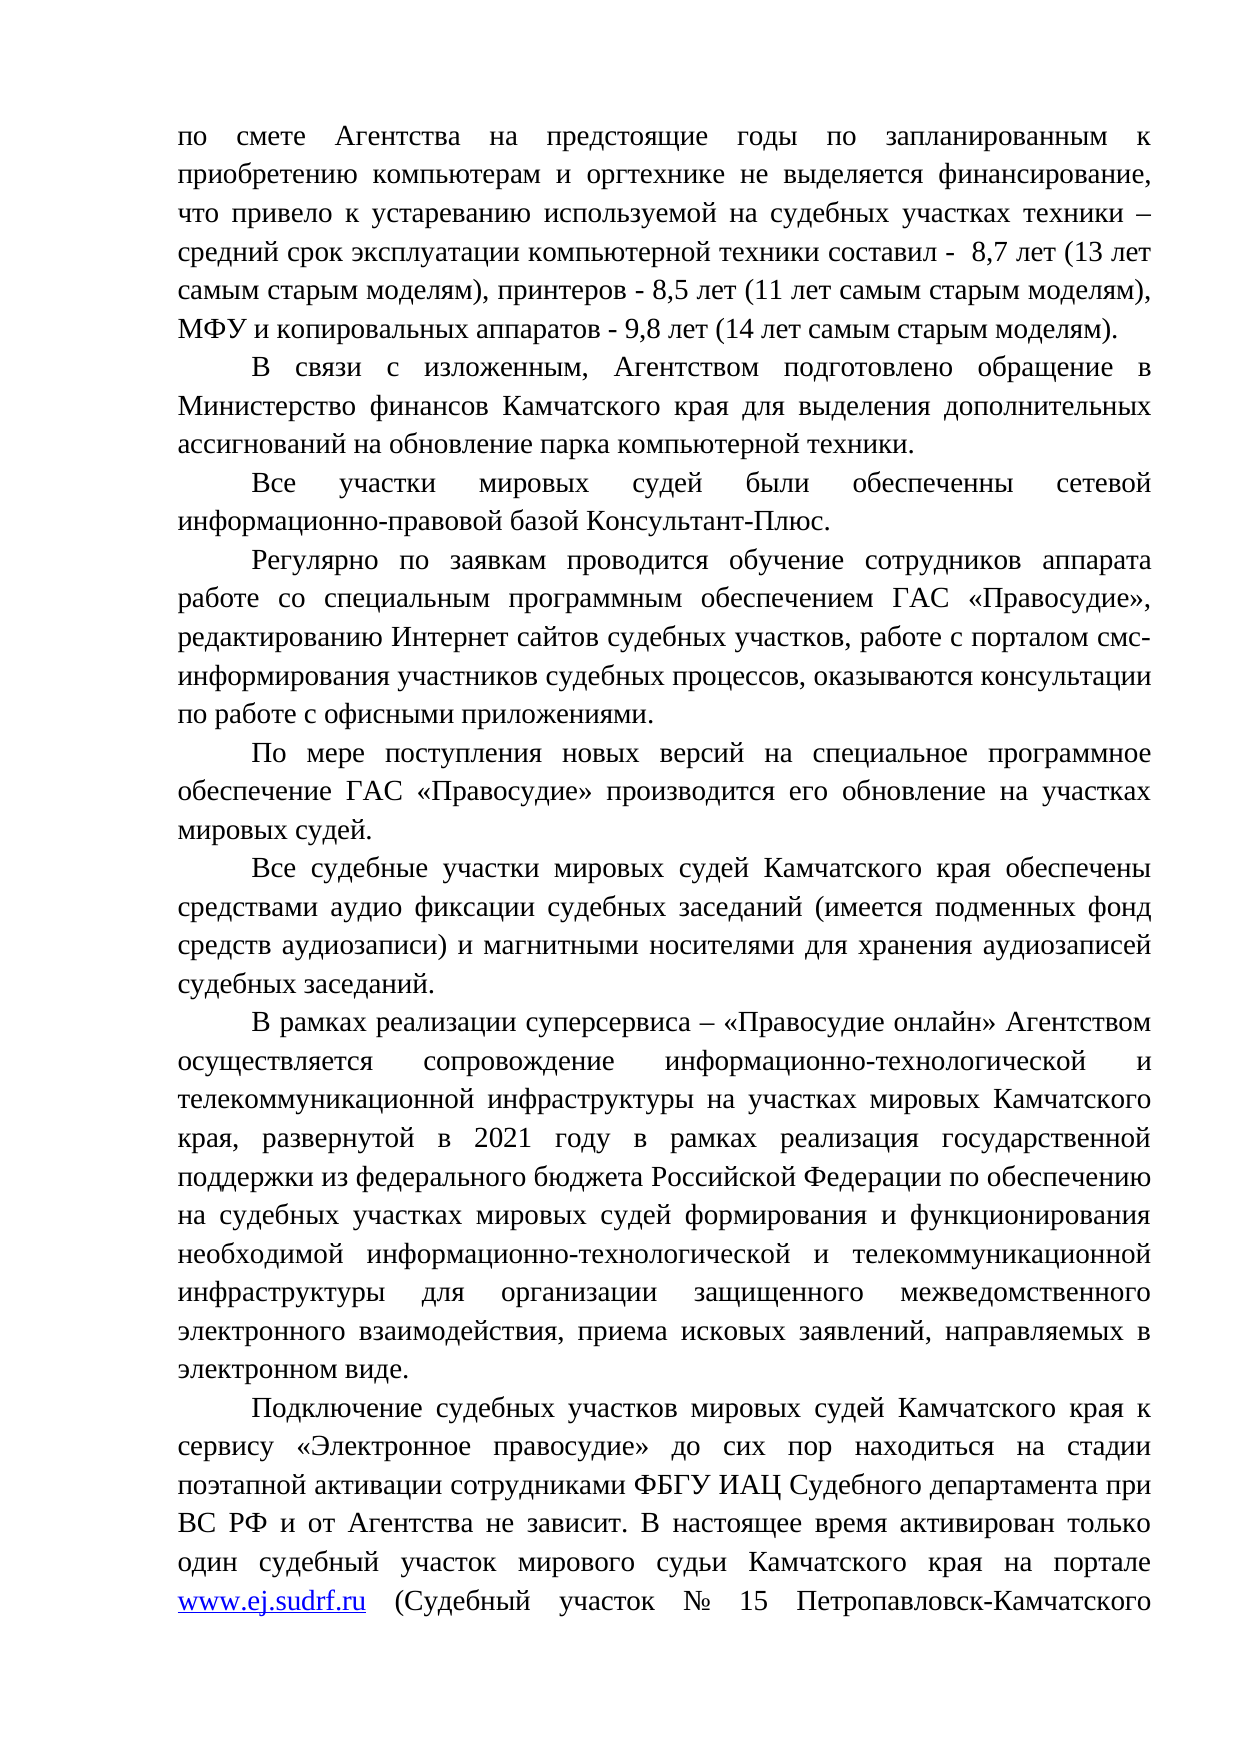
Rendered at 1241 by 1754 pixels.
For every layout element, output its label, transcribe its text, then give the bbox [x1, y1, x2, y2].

text В рамках реализации суперсервиса – «Правосудие онлайн» Агентством осуществляется сопровождение информационно-технологической и телекоммуникационной инфраструктуры на участках мировых Камчатского края, развернутой в 2021 году в рамках реализация государственной поддержки из федерального бюджета Российской Федерации по обеспечению на судебных участках мировых судей формирования и функционирования необходимой информационно-технологической и телекоммуникационной инфраструктуры для организации защищенного межведомственного электронного взаимодействия, приема исковых заявлений, направляемых в электронном виде. [177, 1004, 1152, 1385]
text Регулярно по заявкам проводится обучение сотрудников аппарата работе со специальным программным обеспечением ГАС «Правосудие», редактированию Интернет сайтов судебных участков, работе с порталом смс-информирования участников судебных процессов, оказываются консультации по работе с офисными приложениями. [177, 542, 1152, 730]
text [177, 118, 1152, 344]
text Все участки мировых судей были обеспеченны сетевой информационно-правовой базой Консультант-Плюс. [177, 465, 1152, 537]
text Все судебные участки мировых судей Камчатского края обеспечены средствами аудио фиксации судебных заседаний (имеется подменных фонд средств аудиозаписи) и магнитными носителями для хранения аудиозаписей судебных заседаний. [177, 850, 1152, 999]
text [177, 1390, 1152, 1616]
text По мере поступления новых версий на специальное программное обеспечение ГАС «Правосудие» производится его обновление на участках мировых судей. [177, 735, 1152, 845]
text В связи с изложенным, Агентством подготовлено обращение в Министерство финансов Камчатского края для выделения дополнительных ассигнований на обновление парка компьютерной техники. [177, 349, 1152, 460]
